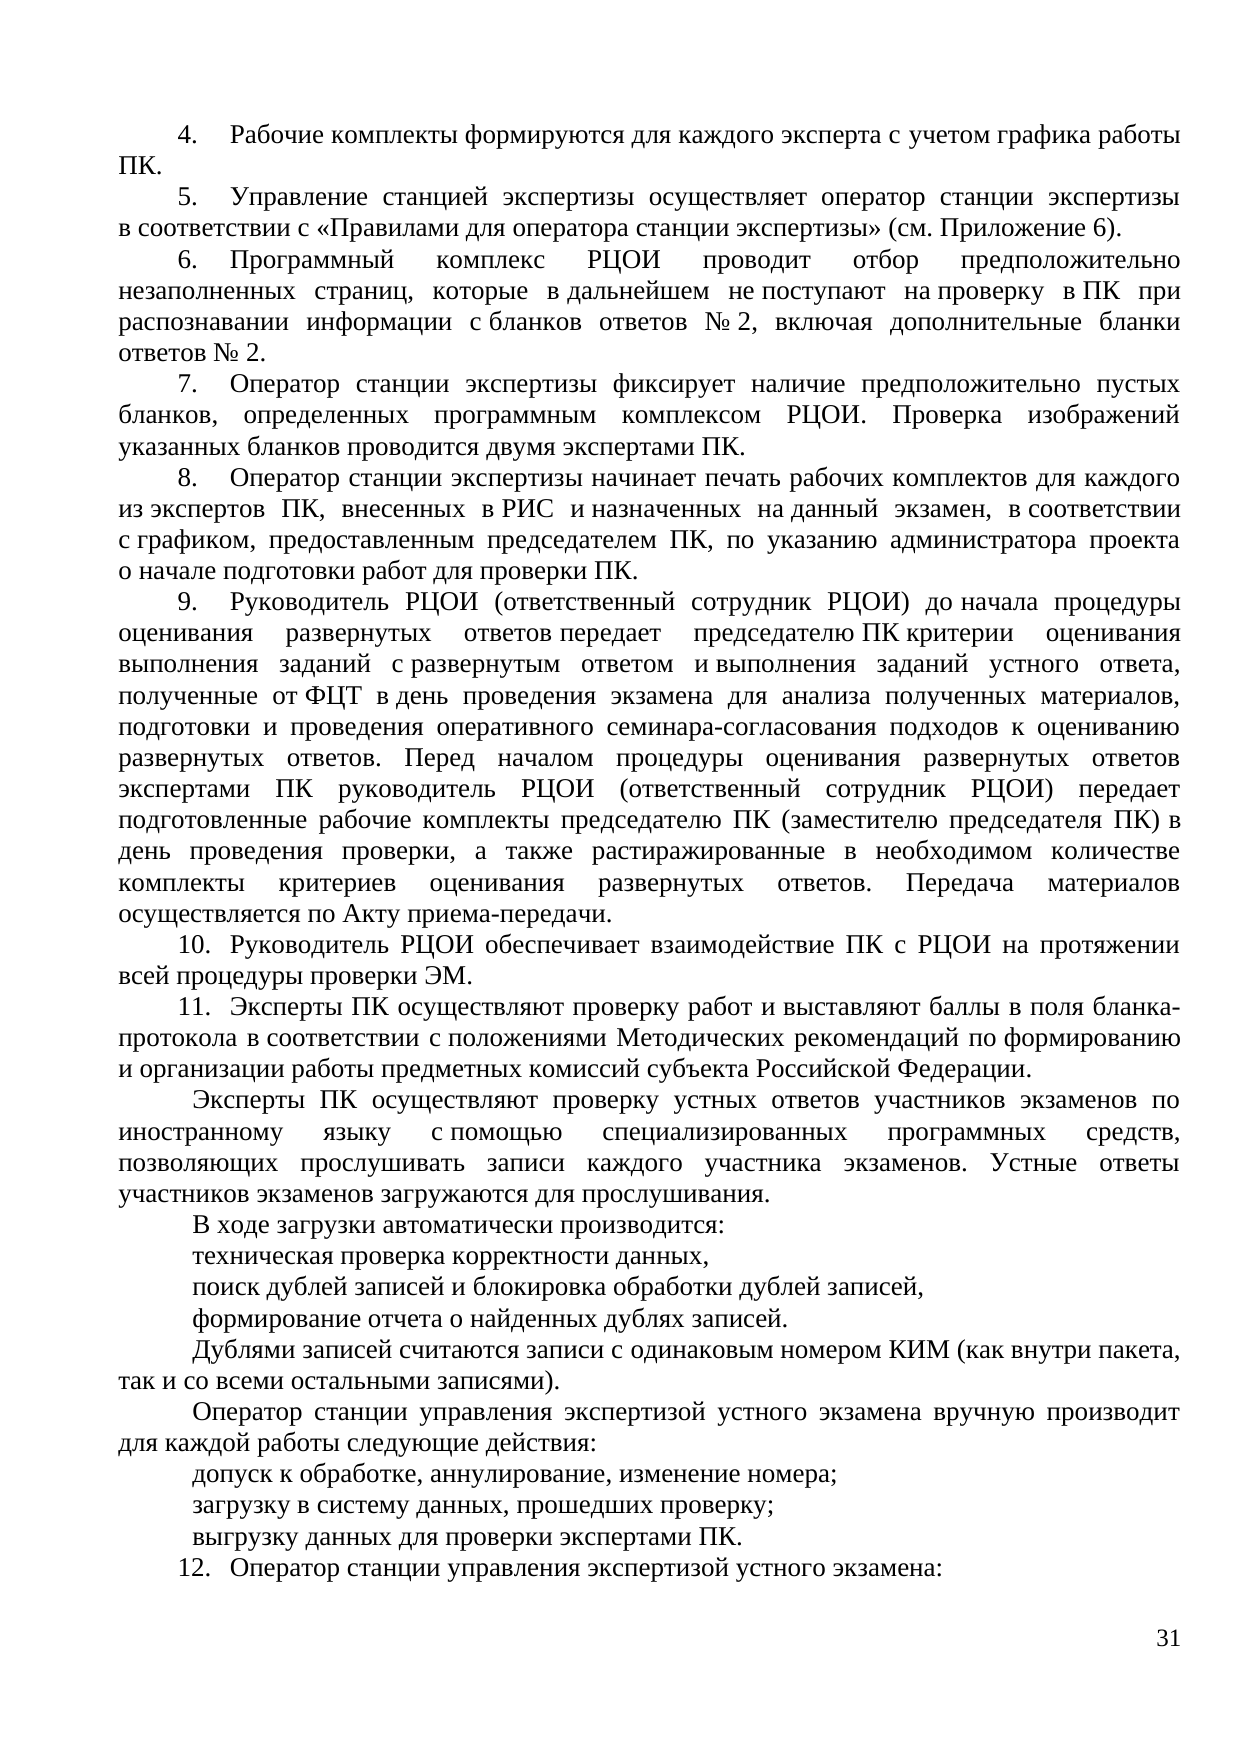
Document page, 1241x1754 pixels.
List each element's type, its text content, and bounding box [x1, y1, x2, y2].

list Руководитель РЦОИ обеспечивает взаимодействие ПК с РЦОИ на протяжении всей процедуры проверки ЭМ. [118, 928, 1181, 990]
list Оператор станции управления экспертизой устного экзамена: [118, 1551, 1181, 1582]
text В ходе загрузки автоматически производится: [118, 1208, 1181, 1239]
list Программный комплекс РЦОИ проводит отбор предположительно незаполненных страниц, которые в дальнейшем не поступают на проверку в ПК при распознавании информации с бланков ответов № 2, включая дополнительные бланки ответов № 2. [118, 243, 1181, 367]
list Руководитель РЦОИ (ответственный сотрудник РЦОИ) до начала процедуры оценивания развернутых ответов передает председателю ПК критерии оценивания выполнения заданий с развернутым ответом и выполнения заданий устного ответа, полученные от ФЦТ в день проведения экзамена для анализа полученных материалов, подготовки и проведения оперативного семинара-согласования подходов к оцениванию развернутых ответов. Перед началом процедуры оценивания развернутых ответов экспертами ПК руководитель РЦОИ (ответственный сотрудник РЦОИ) передает подготовленные рабочие комплекты председателю ПК (заместителю председателя ПК) в день проведения проверки, а также растиражированные в необходимом количестве комплекты критериев оценивания развернутых ответов. Передача материалов осуществляется по Акту приема-передачи. [118, 585, 1181, 928]
text техническая проверка корректности данных, [118, 1239, 1181, 1271]
text Эксперты ПК осуществляют проверку устных ответов участников экзаменов по иностранному языку с помощью специализированных программных средств, позволяющих прослушивать записи каждого участника экзаменов. Устные ответы участников экзаменов загружаются для прослушивания. [118, 1084, 1181, 1208]
text Дублями записей считаются записи с одинаковым номером КИМ (как внутри пакета, так и со всеми остальными записями). [118, 1333, 1181, 1395]
text загрузку в систему данных, прошедших проверку; [118, 1488, 1181, 1520]
list Управление станцией экспертизы осуществляет оператор станции экспертизы в соответствии с «Правилами для оператора станции экспертизы» (см. Приложение 6). [118, 180, 1181, 243]
text выгрузку данных для проверки экспертами ПК. [118, 1520, 1181, 1551]
text формирование отчета о найденных дублях записей. [118, 1302, 1181, 1333]
list Эксперты ПК осуществляют проверку работ и выставляют баллы в поля бланка-протокола в соответствии с положениями Методических рекомендаций по формированию и организации работы предметных комиссий субъекта Российской Федерации. [118, 990, 1181, 1084]
text Оператор станции управления экспертизой устного экзамена вручную производит для каждой работы следующие действия: [118, 1395, 1181, 1457]
text допуск к обработке, аннулирование, изменение номера; [118, 1457, 1181, 1488]
text поиск дублей записей и блокировка обработки дублей записей, [118, 1271, 1181, 1302]
list Оператор станции экспертизы начинает печать рабочих комплектов для каждого из экспертов ПК, внесенных в РИС и назначенных на данный экзамен, в соответствии с графиком, предоставленным председателем ПК, по указанию администратора проекта о начале подготовки работ для проверки ПК. [118, 461, 1181, 585]
list Рабочие комплекты формируются для каждого эксперта с учетом графика работы ПК. [118, 118, 1181, 180]
list Оператор станции экспертизы фиксирует наличие предположительно пустых бланков, определенных программным комплексом РЦОИ. Проверка изображений указанных бланков проводится двумя экспертами ПК. [118, 367, 1181, 461]
